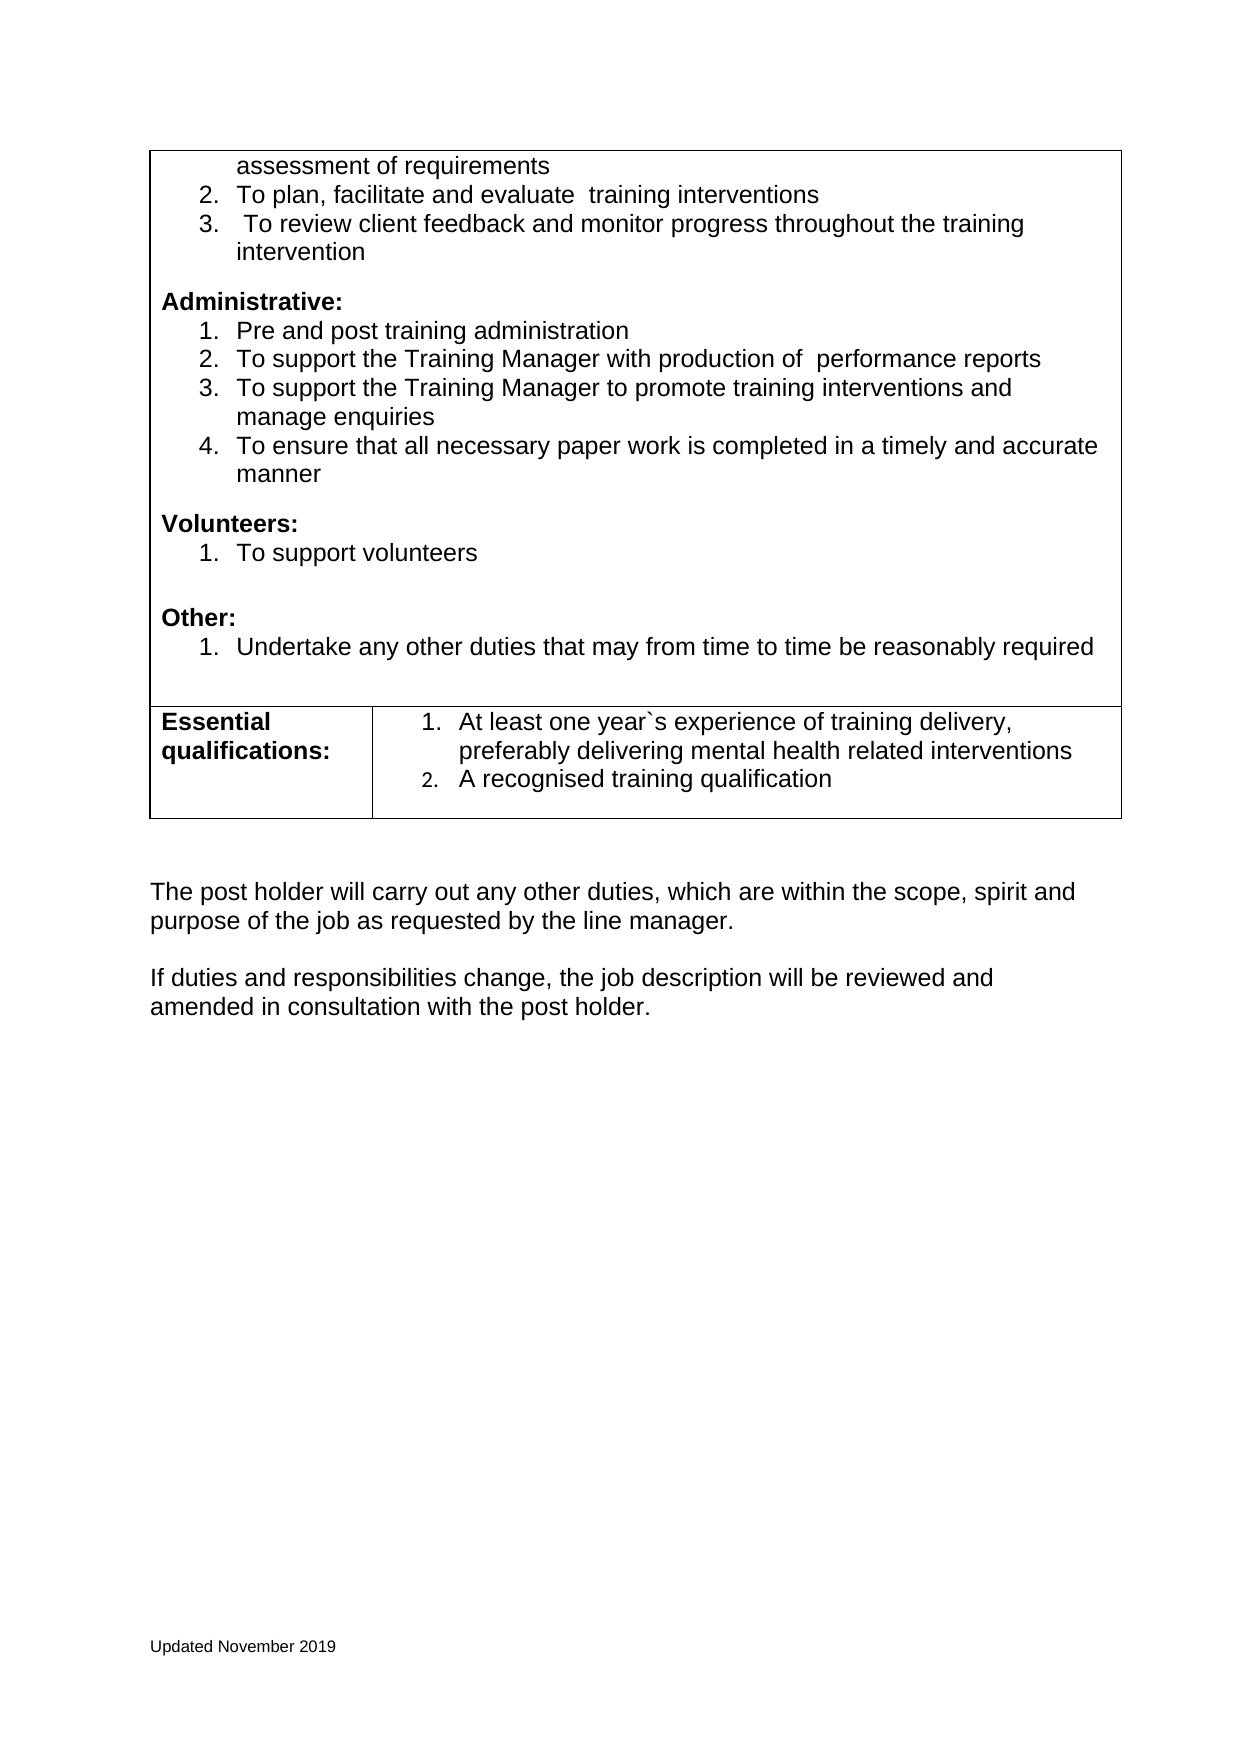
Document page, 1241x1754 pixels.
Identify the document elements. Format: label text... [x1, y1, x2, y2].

text The post holder will carry out any other duties, which are within the scope, spirit and purpose of the job as requested by the line manager. [150, 877, 1090, 934]
text If duties and responsibilities change, the job description will be reviewed and amended in consultation with the post holder. [150, 963, 1090, 1021]
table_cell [151, 151, 1121, 706]
table_cell At least one year`s experience of training delivery, preferably delivering mental health related interventions A recognised training qualification [373, 707, 1121, 818]
table_cell Essential qualifications: [151, 707, 372, 818]
